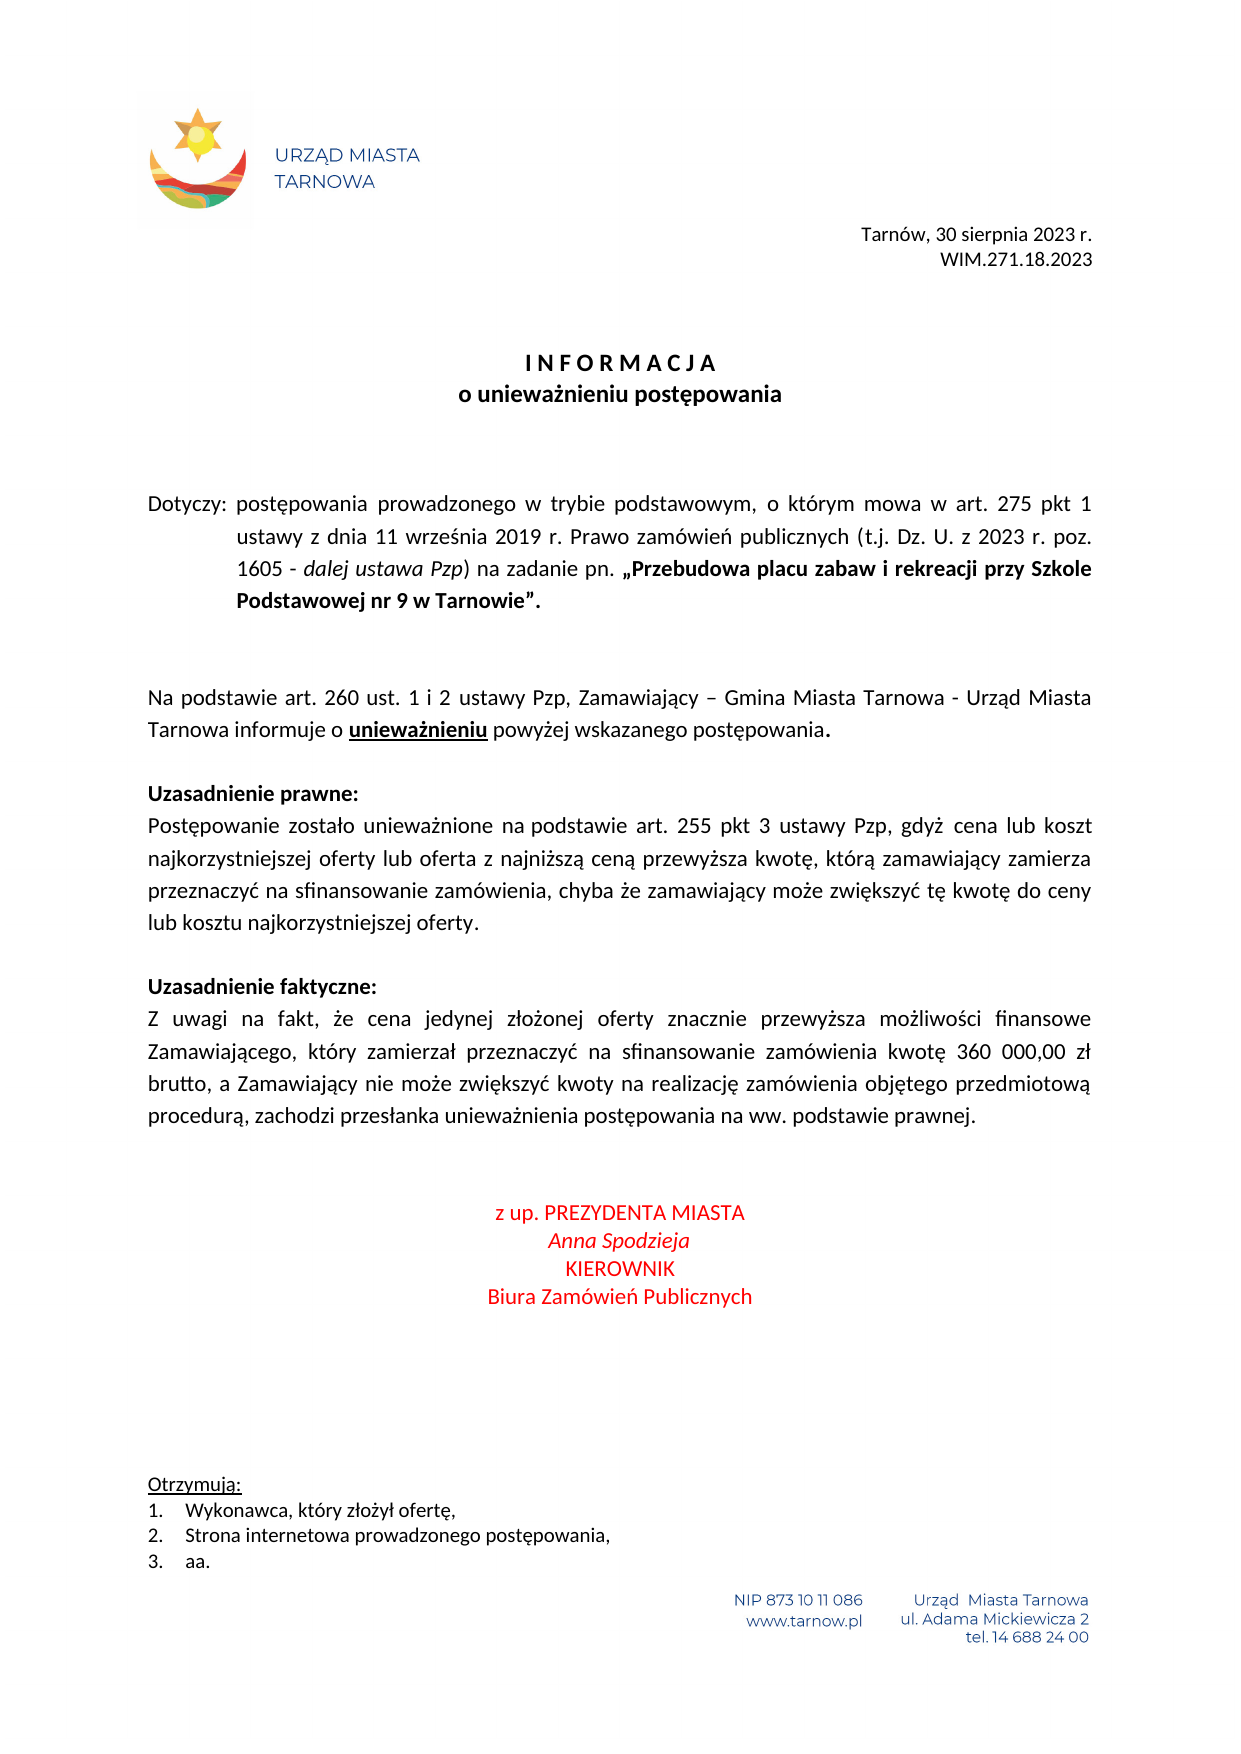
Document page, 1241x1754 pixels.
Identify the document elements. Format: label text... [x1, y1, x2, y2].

text WIM.271.18.2023 [148, 246, 1092, 272]
picture [5, 1, 1235, 1739]
text Na podstawie art. 260 ust. 1 i 2 ustawy Pzp, Zamawiający – Gmina Miasta Tarnowa - Urząd Miasta Tarnowa informuje o unieważnieniu powyżej wskazanego postępowania. [148, 683, 1092, 743]
text Anna Spodzieja [148, 1226, 1092, 1254]
text Uzasadnienie faktyczne: [148, 972, 1092, 1000]
text Z uwagi na fakt, że cena jedynej złożonej oferty znacznie przewyższa możliwości finansowe Zamawiającego, który zamierzał przeznaczyć na sfinansowanie zamówienia kwotę 360 000,00 zł brutto, a Zamawiający nie może zwiększyć kwoty na realizację zamówienia objętego przedmiotową procedurą, zachodzi przesłanka unieważnienia postępowania na ww. podstawie prawnej. [148, 1004, 1092, 1129]
list aa. [148, 1548, 1092, 1573]
text Biura Zamówień Publicznych [148, 1282, 1092, 1310]
text KIEROWNIK [148, 1254, 1092, 1282]
list Strona internetowa prowadzonego postępowania, [148, 1522, 1092, 1548]
text Tarnów, 30 sierpnia 2023 r. [148, 221, 1092, 246]
text Dotyczy: postępowania prowadzonego w trybie podstawowym, o którym mowa w art. 275 pkt 1 ustawy z dnia 11 września 2019 r. Prawo zamówień publicznych (t.j. Dz. U. z 2023 r. poz. 1605 - dalej ustawa Pzp) na zadanie pn. „Przebudowa placu zabaw i rekreacji przy Szkole Podstawowej nr 9 w Tarnowie”. [148, 489, 1092, 614]
list Wykonawca, który złożył ofertę, [148, 1497, 1092, 1522]
text Postępowanie zostało unieważnione na podstawie art. 255 pkt 3 ustawy Pzp, gdyż cena lub koszt najkorzystniejszej oferty lub oferta z najniższą ceną przewyższa kwotę, którą zamawiający zamierza przeznaczyć na sfinansowanie zamówienia, chyba że zamawiający może zwiększyć tę kwotę do ceny lub kosztu najkorzystniejszej oferty. [148, 811, 1092, 936]
text z up. PREZYDENTA MIASTA [148, 1198, 1092, 1226]
text Otrzymują: [148, 1472, 1092, 1497]
text I N F O R M A C J A [148, 347, 1092, 378]
text Uzasadnienie prawne: [148, 779, 1092, 807]
text o unieważnieniu postępowania [148, 378, 1092, 408]
